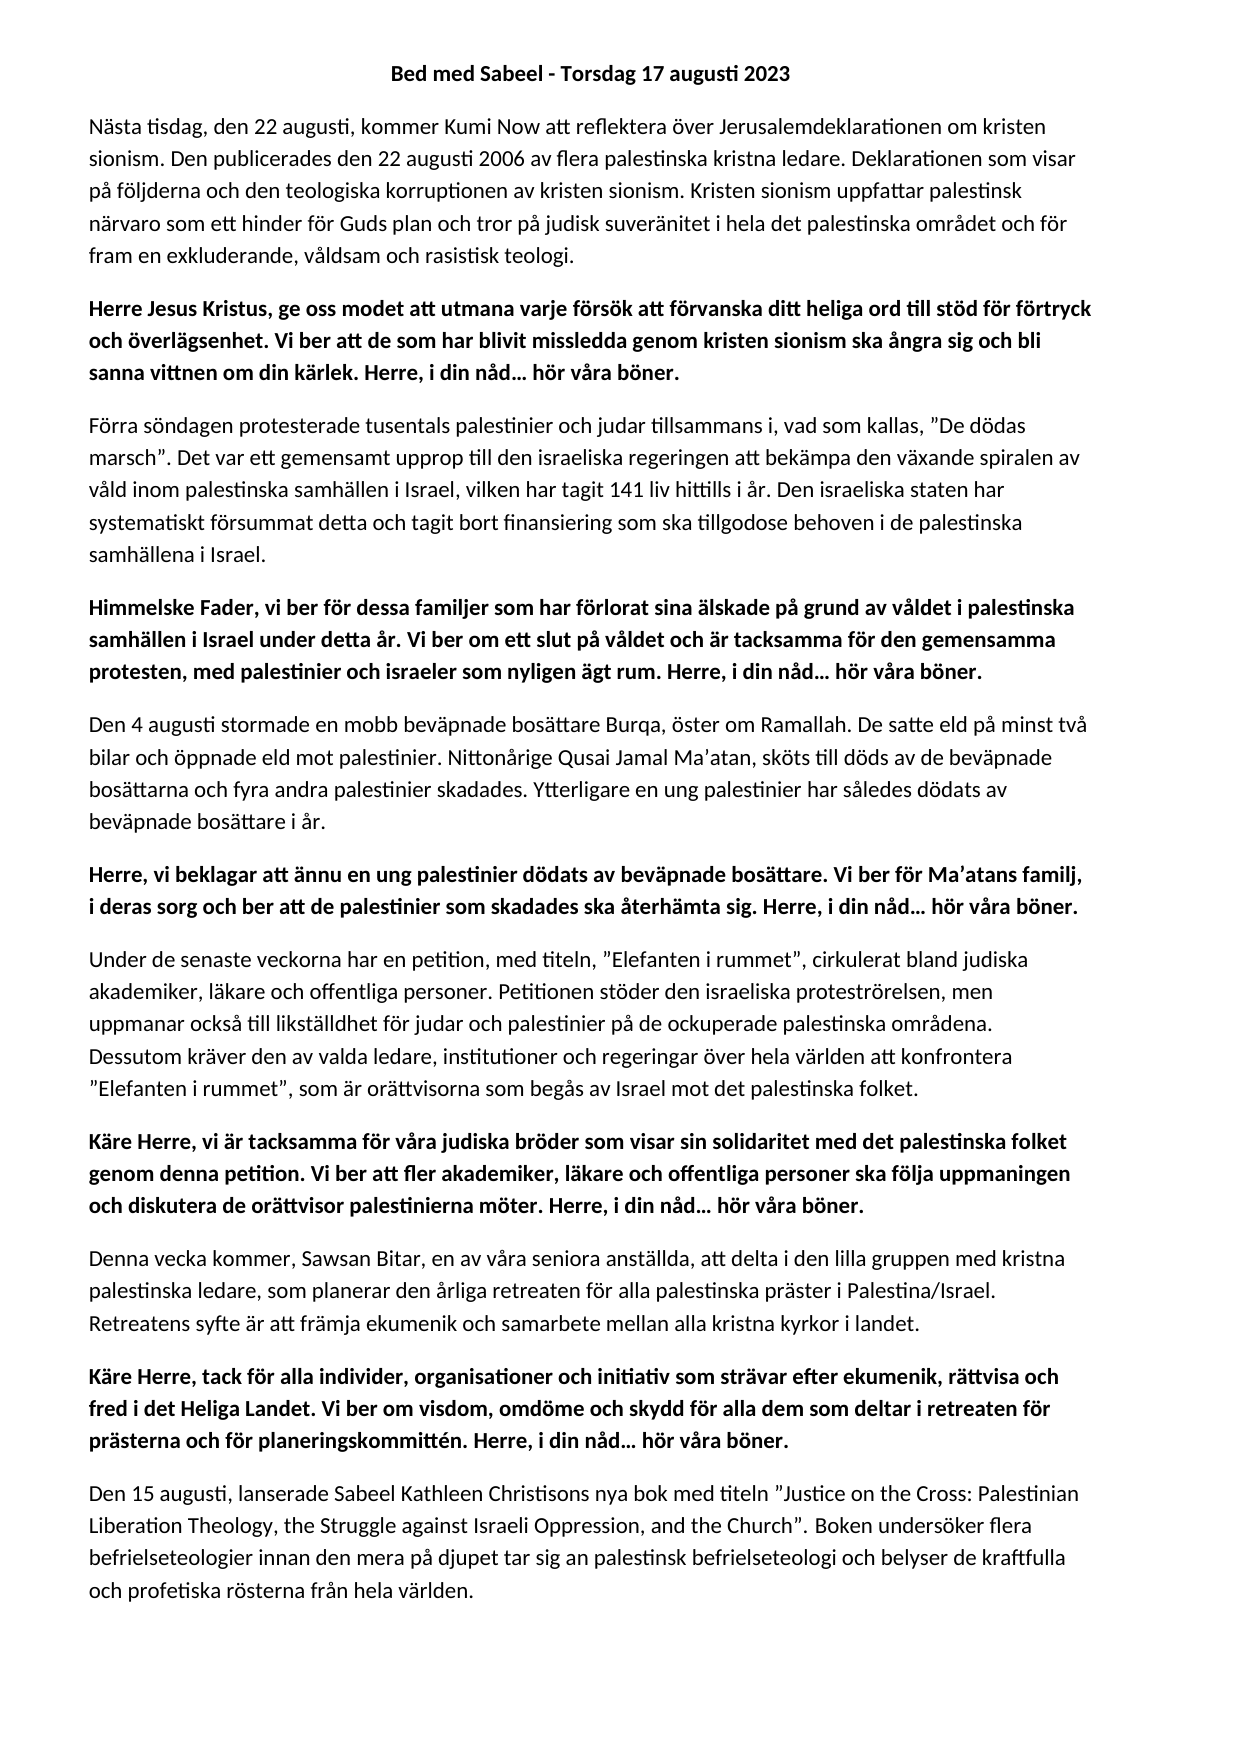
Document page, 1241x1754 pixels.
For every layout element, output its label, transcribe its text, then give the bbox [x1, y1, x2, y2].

text Himmelske Fader, vi ber för dessa familjer som har förlorat sina älskade på grund av våldet i palestinska samhällen i Israel under detta år. Vi ber om ett slut på våldet och är tacksamma för den gemensamma protesten, med palestinier och israeler som nyligen ägt rum. Herre, i din nåd… hör våra böner. [88, 593, 1093, 685]
text Den 4 augusti stormade en mobb beväpnade bosättare Burqa, öster om Ramallah. De satte eld på minst två bilar och öppnade eld mot palestinier. Nittonårige Qusai Jamal Ma’atan, sköts till döds av de beväpnade bosättarna och fyra andra palestinier skadades. Ytterligare en ung palestinier har således dödats av beväpnade bosättare i år. [88, 710, 1093, 835]
text Nästa tisdag, den 22 augusti, kommer Kumi Now att reflektera över Jerusalemdeklarationen om kristen sionism. Den publicerades den 22 augusti 2006 av flera palestinska kristna ledare. Deklarationen som visar på följderna och den teologiska korruptionen av kristen sionism. Kristen sionism uppfattar palestinsk närvaro som ett hinder för Guds plan och tror på judisk suveränitet i hela det palestinska området och för fram en exkluderande, våldsam och rasistisk teologi. [88, 112, 1093, 269]
text Käre Herre, tack för alla individer, organisationer och initiativ som strävar efter ekumenik, rättvisa och fred i det Heliga Landet. Vi ber om visdom, omdöme och skydd för alla dem som deltar i retreaten för prästerna och för planeringskommittén. Herre, i din nåd… hör våra böner. [88, 1362, 1093, 1454]
text Herre, vi beklagar att ännu en ung palestinier dödats av beväpnade bosättare. Vi ber för Ma’atans familj, i deras sorg och ber att de palestinier som skadades ska återhämta sig. Herre, i din nåd… hör våra böner. [88, 860, 1093, 920]
text Denna vecka kommer, Sawsan Bitar, en av våra seniora anställda, att delta i den lilla gruppen med kristna palestinska ledare, som planerar den årliga retreaten för alla palestinska präster i Palestina/Israel. Retreatens syfte är att främja ekumenik och samarbete mellan alla kristna kyrkor i landet. [88, 1244, 1093, 1337]
text Förra söndagen protesterade tusentals palestinier och judar tillsammans i, vad som kallas, ”De dödas marsch”. Det var ett gemensamt upprop till den israeliska regeringen att bekämpa den växande spiralen av våld inom palestinska samhällen i Israel, vilken har tagit 141 liv hittills i år. Den israeliska staten har systematiskt försummat detta och tagit bort finansiering som ska tillgodose behoven i de palestinska samhällena i Israel. [88, 411, 1093, 568]
text Herre Jesus Kristus, ge oss modet att utmana varje försök att förvanska ditt heliga ord till stöd för förtryck och överlägsenhet. Vi ber att de som har blivit missledda genom kristen sionism ska ångra sig och bli sanna vittnen om din kärlek. Herre, i din nåd… hör våra böner. [88, 294, 1093, 386]
text Den 15 augusti, lanserade Sabeel Kathleen Christisons nya bok med titeln ”Justice on the Cross: Palestinian Liberation Theology, the Struggle against Israeli Oppression, and the Church”. Boken undersöker flera befrielseteologier innan den mera på djupet tar sig an palestinsk befrielseteologi och belyser de kraftfulla och profetiska rösterna från hela världen. [88, 1479, 1093, 1604]
text Bed med Sabeel - Torsdag 17 augusti 2023 [88, 59, 1093, 87]
text Under de senaste veckorna har en petition, med titeln, ”Elefanten i rummet”, cirkulerat bland judiska akademiker, läkare och offentliga personer. Petitionen stöder den israeliska proteströrelsen, men uppmanar också till likställdhet för judar och palestinier på de ockuperade palestinska områdena. Dessutom kräver den av valda ledare, institutioner och regeringar över hela världen att konfrontera ”Elefanten i rummet”, som är orättvisorna som begås av Israel mot det palestinska folket. [88, 945, 1093, 1102]
text Käre Herre, vi är tacksamma för våra judiska bröder som visar sin solidaritet med det palestinska folket genom denna petition. Vi ber att fler akademiker, läkare och offentliga personer ska följa uppmaningen och diskutera de orättvisor palestinierna möter. Herre, i din nåd… hör våra böner. [88, 1127, 1093, 1219]
